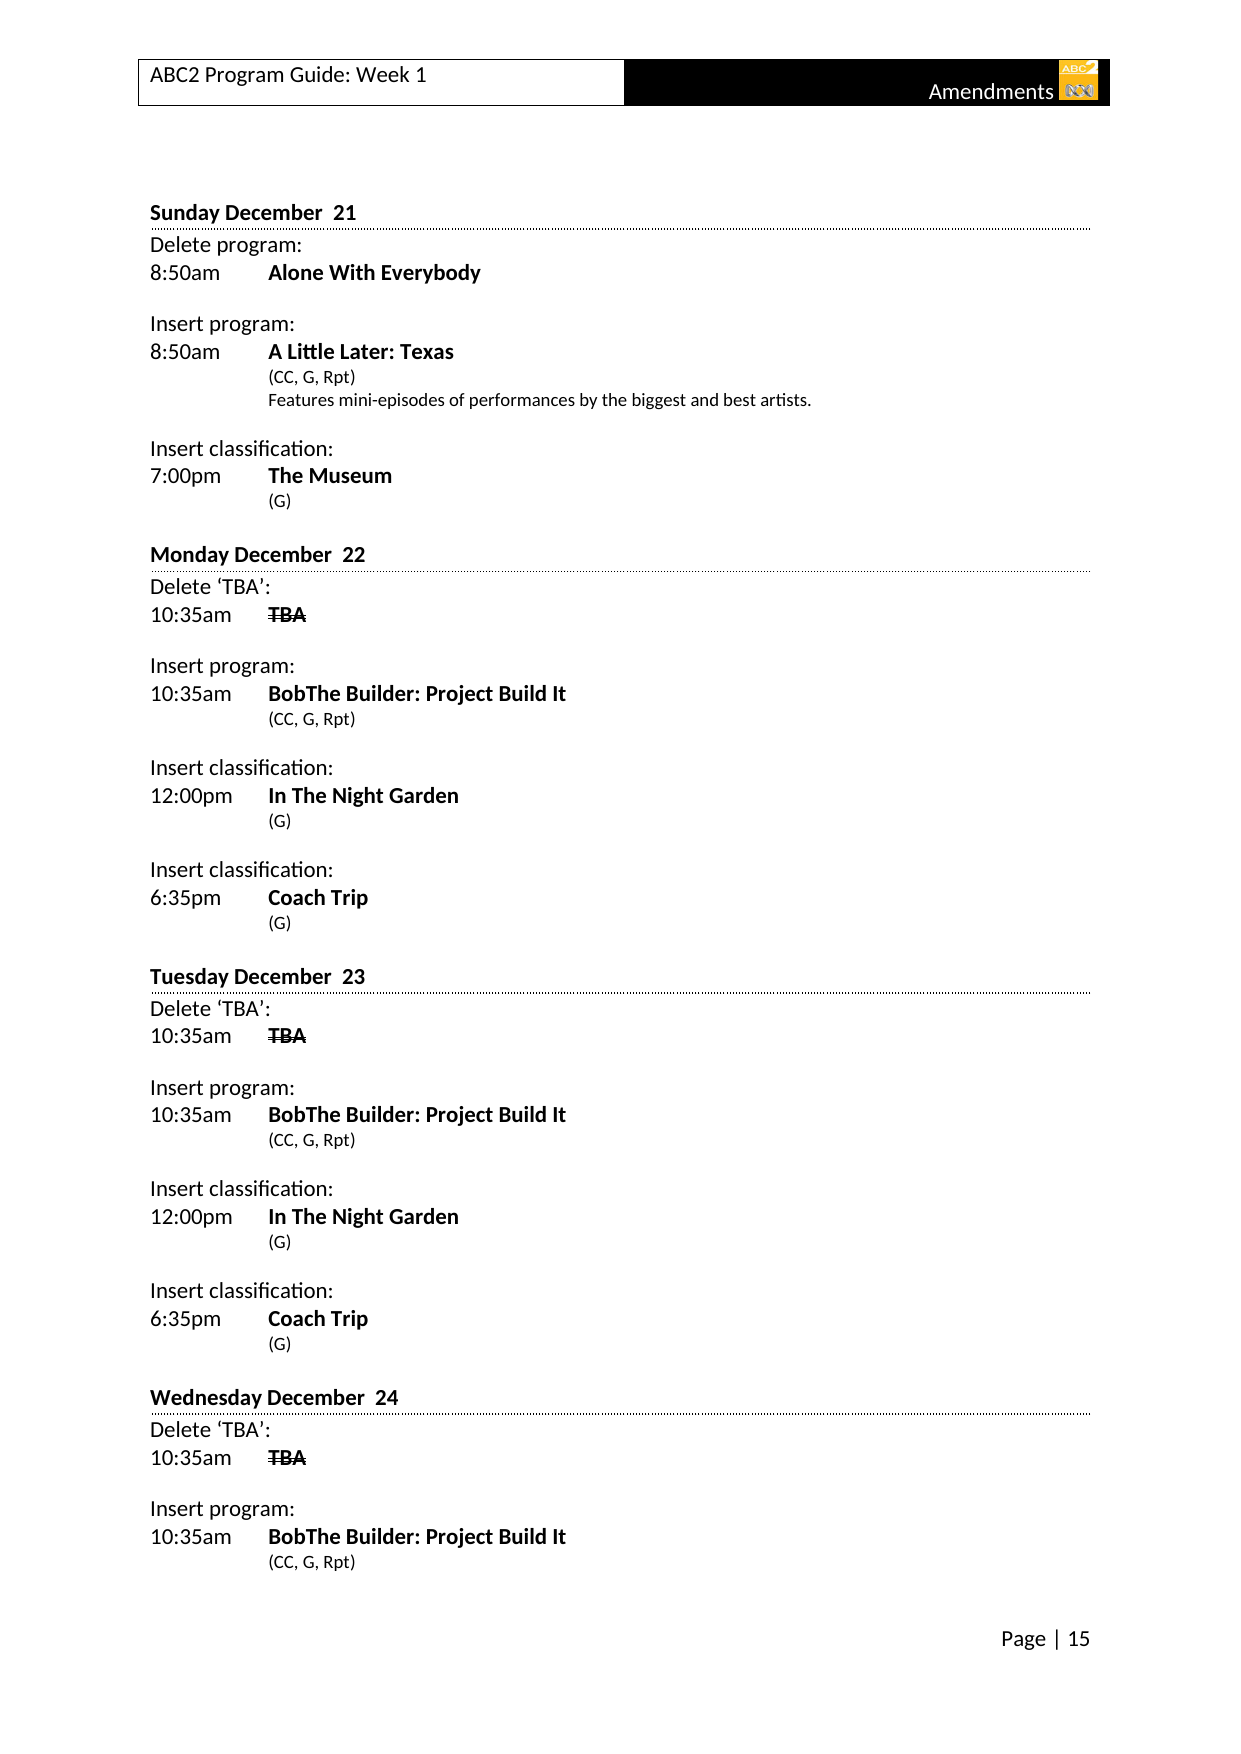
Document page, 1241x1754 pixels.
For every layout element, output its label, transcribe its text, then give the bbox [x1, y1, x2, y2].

text 8:50am A Little Later: Texas [150, 337, 1090, 365]
text Insert classification: [150, 1174, 1090, 1202]
text Delete ‘TBA’: [150, 1415, 1090, 1443]
text Tuesday December 23 [150, 962, 1090, 994]
text (CC, G, Rpt) [268, 365, 1090, 388]
text Insert program: [150, 1073, 1090, 1101]
text (G) [268, 490, 1090, 513]
text Insert classification: [150, 434, 1090, 462]
text 10:35am BobThe Builder: Project Build It [150, 679, 1090, 707]
text (CC, G, Rpt) [268, 1129, 1090, 1152]
text 12:00pm In The Night Garden [150, 781, 1090, 809]
text Monday December 22 [150, 541, 1090, 572]
text 12:00pm In The Night Garden [150, 1202, 1090, 1231]
text 10:35am TBA [150, 1022, 1090, 1050]
picture [1059, 60, 1099, 100]
text Insert classification: [150, 753, 1090, 781]
text Features mini-episodes of performances by the biggest and best artists. [268, 388, 1090, 411]
text 8:50am Alone With Everybody [150, 258, 1090, 286]
text Insert classification: [150, 1276, 1090, 1304]
text (G) [268, 911, 1090, 934]
text 6:35pm Coach Trip [150, 1304, 1090, 1332]
text Delete ‘TBA’: [150, 994, 1090, 1022]
text Insert program: [150, 1494, 1090, 1522]
text 10:35am BobThe Builder: Project Build It [150, 1101, 1090, 1129]
text (G) [268, 809, 1090, 832]
text 10:35am TBA [150, 600, 1090, 628]
text (CC, G, Rpt) [268, 707, 1090, 730]
text (G) [268, 1332, 1090, 1355]
text Wednesday December 24 [150, 1383, 1090, 1415]
text (CC, G, Rpt) [268, 1550, 1090, 1573]
text Insert program: [150, 309, 1090, 337]
text Delete ‘TBA’: [150, 572, 1090, 600]
text Insert classification: [150, 855, 1090, 883]
text (G) [268, 1231, 1090, 1253]
text 7:00pm The Museum [150, 462, 1090, 490]
text 10:35am TBA [150, 1443, 1090, 1471]
text Delete program: [150, 230, 1090, 258]
text Sunday December 21 [150, 198, 1090, 230]
text Insert program: [150, 651, 1090, 679]
text 10:35am BobThe Builder: Project Build It [150, 1522, 1090, 1550]
text 6:35pm Coach Trip [150, 883, 1090, 911]
